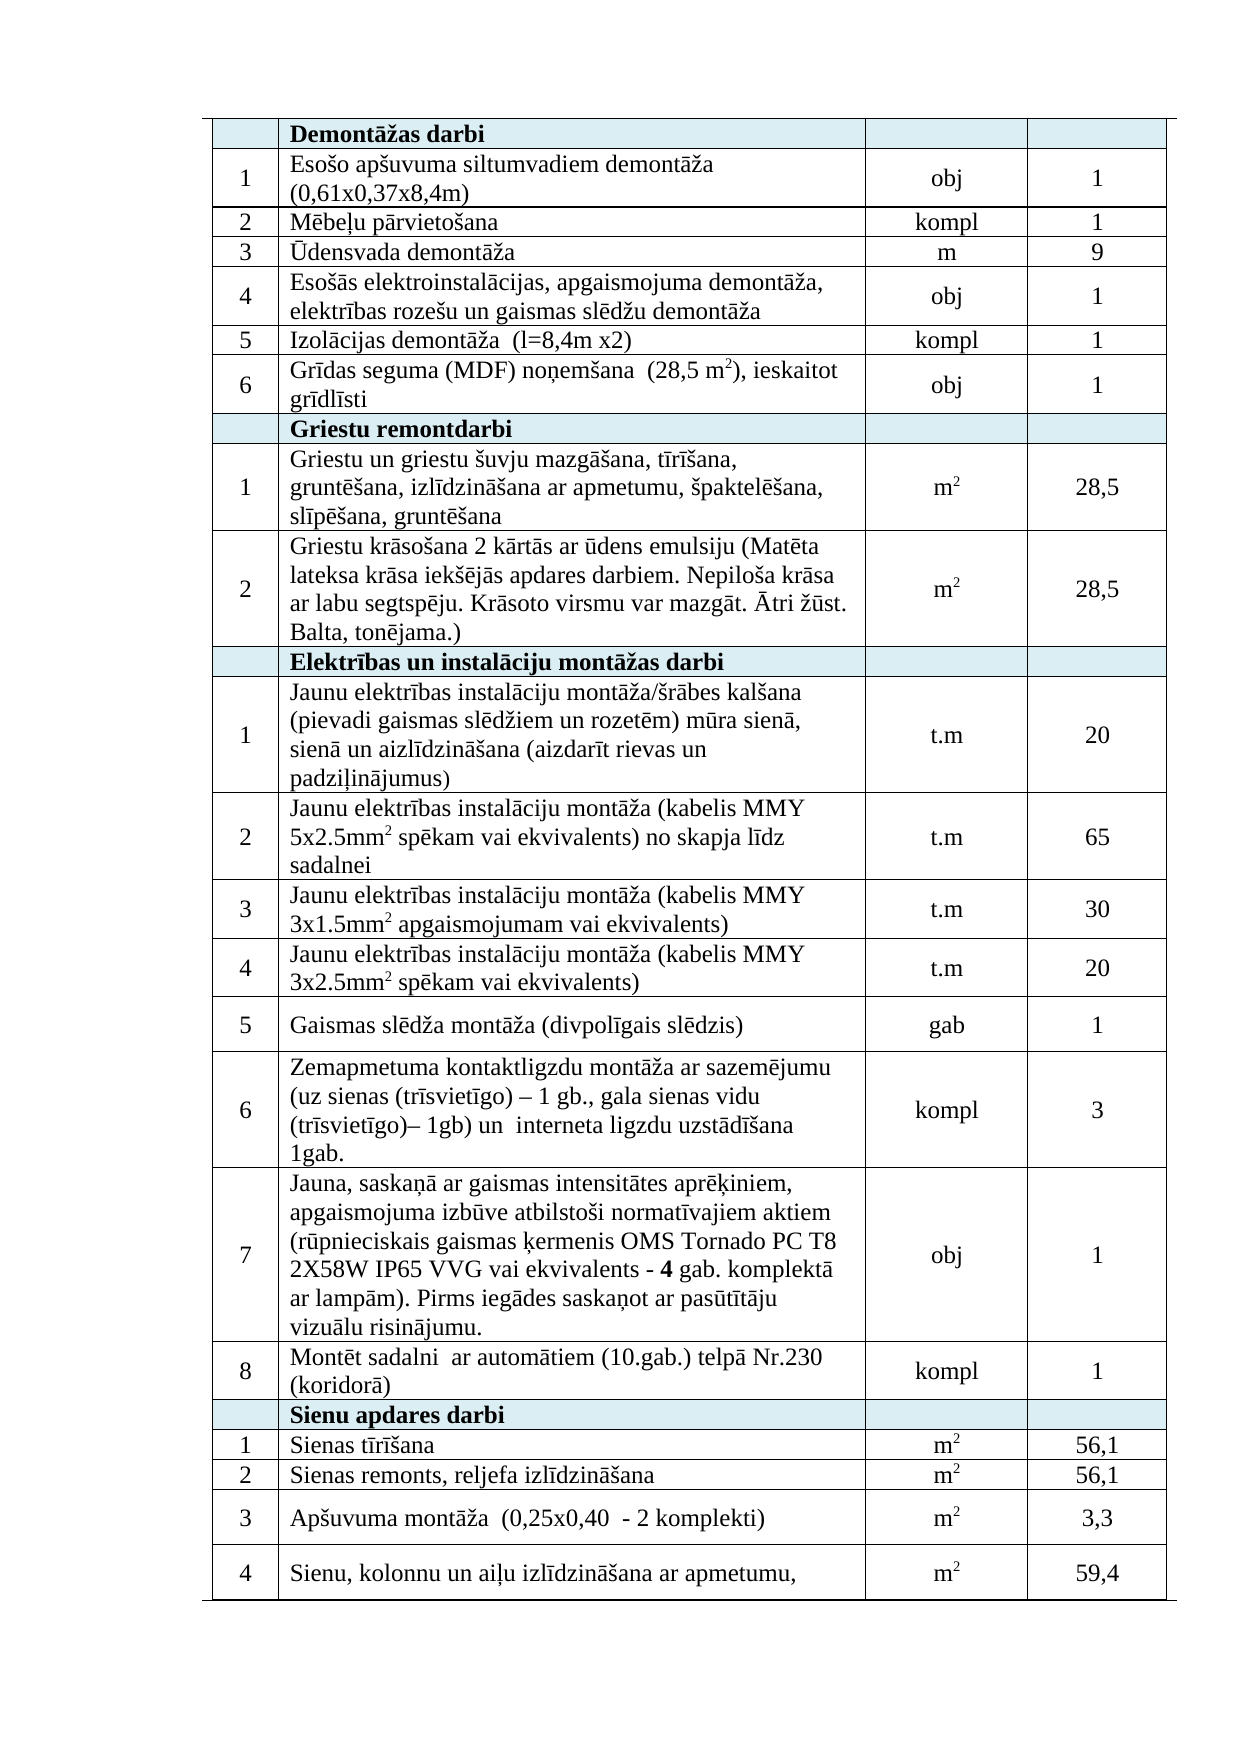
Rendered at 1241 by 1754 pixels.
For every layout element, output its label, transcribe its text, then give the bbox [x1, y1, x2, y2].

table_header Kabinets tehn. stāvā (Nr.231) [279, 237, 865, 266]
table_header Kabinets tehn. stāvā (Nr.231) [213, 444, 278, 530]
table_header Kabinets tehn. stāvā (Nr.231) [866, 1460, 1027, 1489]
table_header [279, 1545, 865, 1599]
table_header Kabinets tehn. stāvā (Nr.231) [279, 880, 865, 938]
table_header Kabinets tehn. stāvā (Nr.231) [1028, 1168, 1166, 1341]
table_header Kabinets tehn. stāvā (Nr.231) [866, 355, 1027, 413]
table_header Kabinets tehn. stāvā (Nr.231) [866, 1052, 1027, 1167]
table_header Kabinets tehn. stāvā (Nr.231) [279, 677, 865, 792]
table_header Kabinets tehn. stāvā (Nr.231) [1028, 997, 1166, 1051]
table_header Kabinets tehn. stāvā (Nr.231) [866, 326, 1027, 354]
table_header Kabinets tehn. stāvā (Nr.231) [1028, 149, 1166, 206]
table_header Kabinets tehn. stāvā (Nr.231) [279, 267, 865, 325]
table_header Kabinets tehn. stāvā (Nr.231) [866, 997, 1027, 1051]
table_header Kabinets tehn. stāvā (Nr.231) [866, 939, 1027, 996]
table_header Kabinets tehn. stāvā (Nr.231) [213, 149, 278, 206]
table_header Kabinets tehn. stāvā (Nr.231) [866, 880, 1027, 938]
table_header Kabinets tehn. stāvā (Nr.231) [866, 1342, 1027, 1399]
table_header Kabinets tehn. stāvā (Nr.231) [279, 997, 865, 1051]
table_header Kabinets tehn. stāvā (Nr.231) [1028, 677, 1166, 792]
table_header Kabinets tehn. stāvā (Nr.231) [279, 326, 865, 354]
table_header Kabinets tehn. stāvā (Nr.231) [866, 444, 1027, 530]
table_header Kabinets tehn. stāvā (Nr.231) [866, 1490, 1027, 1544]
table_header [1167, 119, 1177, 1600]
table_header Kabinets tehn. stāvā (Nr.231) [866, 208, 1027, 236]
table_header Kabinets tehn. stāvā (Nr.231) [1028, 444, 1166, 530]
table_header Kabinets tehn. stāvā (Nr.231) [866, 1168, 1027, 1341]
table_header Kabinets tehn. stāvā (Nr.231) [279, 1490, 865, 1544]
table_header Kabinets tehn. stāvā (Nr.231) [213, 793, 278, 879]
table_header Kabinets tehn. stāvā (Nr.231) [213, 880, 278, 938]
table_header Kabinets tehn. stāvā (Nr.231) [1028, 1430, 1166, 1459]
table_header Kabinets tehn. stāvā (Nr.231) [279, 1430, 865, 1459]
table_header Kabinets tehn. stāvā (Nr.231) [279, 531, 865, 646]
table_header Kabinets tehn. stāvā (Nr.231) [1028, 531, 1166, 646]
table_header Kabinets tehn. stāvā (Nr.231) [1028, 208, 1166, 236]
table_header Kabinets tehn. stāvā (Nr.231) [866, 149, 1027, 206]
table_header Kabinets tehn. stāvā (Nr.231) [279, 355, 865, 413]
table_header Kabinets tehn. stāvā (Nr.231) [866, 677, 1027, 792]
table_header Kabinets tehn. stāvā (Nr.231) [866, 267, 1027, 325]
table_header Kabinets tehn. stāvā (Nr.231) [279, 208, 865, 236]
table_header Kabinets tehn. stāvā (Nr.231) [213, 997, 278, 1051]
table_header Kabinets tehn. stāvā (Nr.231) [866, 237, 1027, 266]
table_header Kabinets tehn. stāvā (Nr.231) [213, 1342, 278, 1399]
table_header Kabinets tehn. stāvā (Nr.231) [279, 1460, 865, 1489]
table_header Kabinets tehn. stāvā (Nr.231) [1028, 1460, 1166, 1489]
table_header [213, 1545, 278, 1599]
table_header Kabinets tehn. stāvā (Nr.231) [866, 793, 1027, 879]
table_header Kabinets tehn. stāvā (Nr.231) [213, 208, 278, 236]
table_header Kabinets tehn. stāvā (Nr.231) [279, 444, 865, 530]
table_header Kabinets tehn. stāvā (Nr.231) [1028, 1342, 1166, 1399]
table_header Kabinets tehn. stāvā (Nr.231) [1028, 880, 1166, 938]
table_header Kabinets tehn. stāvā (Nr.231) [1028, 267, 1166, 325]
table_header Kabinets tehn. stāvā (Nr.231) [279, 1052, 865, 1167]
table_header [202, 119, 212, 1600]
table_header Kabinets tehn. stāvā (Nr.231) [1028, 939, 1166, 996]
table_header Kabinets tehn. stāvā (Nr.231) [213, 1052, 278, 1167]
table_header Kabinets tehn. stāvā (Nr.231) [213, 1460, 278, 1489]
table_header Kabinets tehn. stāvā (Nr.231) [279, 149, 865, 206]
table_header Kabinets tehn. stāvā (Nr.231) [213, 531, 278, 646]
table_header Kabinets tehn. stāvā (Nr.231) [213, 1168, 278, 1341]
table_header Kabinets tehn. stāvā (Nr.231) [279, 1342, 865, 1399]
table_header Kabinets tehn. stāvā (Nr.231) [279, 793, 865, 879]
table_header Kabinets tehn. stāvā (Nr.231) [866, 1430, 1027, 1459]
table_header Kabinets tehn. stāvā (Nr.231) [213, 267, 278, 325]
table_header Kabinets tehn. stāvā (Nr.231) [279, 1168, 865, 1341]
table_header Kabinets tehn. stāvā (Nr.231) [213, 677, 278, 792]
table_header Kabinets tehn. stāvā (Nr.231) [213, 326, 278, 354]
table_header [1028, 1545, 1166, 1599]
table_header Kabinets tehn. stāvā (Nr.231) [213, 237, 278, 266]
table_header Kabinets tehn. stāvā (Nr.231) [213, 1430, 278, 1459]
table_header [866, 1545, 1027, 1599]
table_header Kabinets tehn. stāvā (Nr.231) [1028, 1490, 1166, 1544]
table_header Kabinets tehn. stāvā (Nr.231) [866, 531, 1027, 646]
table_header Kabinets tehn. stāvā (Nr.231) [213, 1490, 278, 1544]
table_header Kabinets tehn. stāvā (Nr.231) [1028, 326, 1166, 354]
table_header Kabinets tehn. stāvā (Nr.231) [1028, 1052, 1166, 1167]
table_header Kabinets tehn. stāvā (Nr.231) [1028, 793, 1166, 879]
table_header Kabinets tehn. stāvā (Nr.231) [213, 939, 278, 996]
table_header Kabinets tehn. stāvā (Nr.231) [279, 939, 865, 996]
table_header Kabinets tehn. stāvā (Nr.231) [213, 355, 278, 413]
table_header Kabinets tehn. stāvā (Nr.231) [1028, 355, 1166, 413]
table_header Kabinets tehn. stāvā (Nr.231) [1028, 237, 1166, 266]
